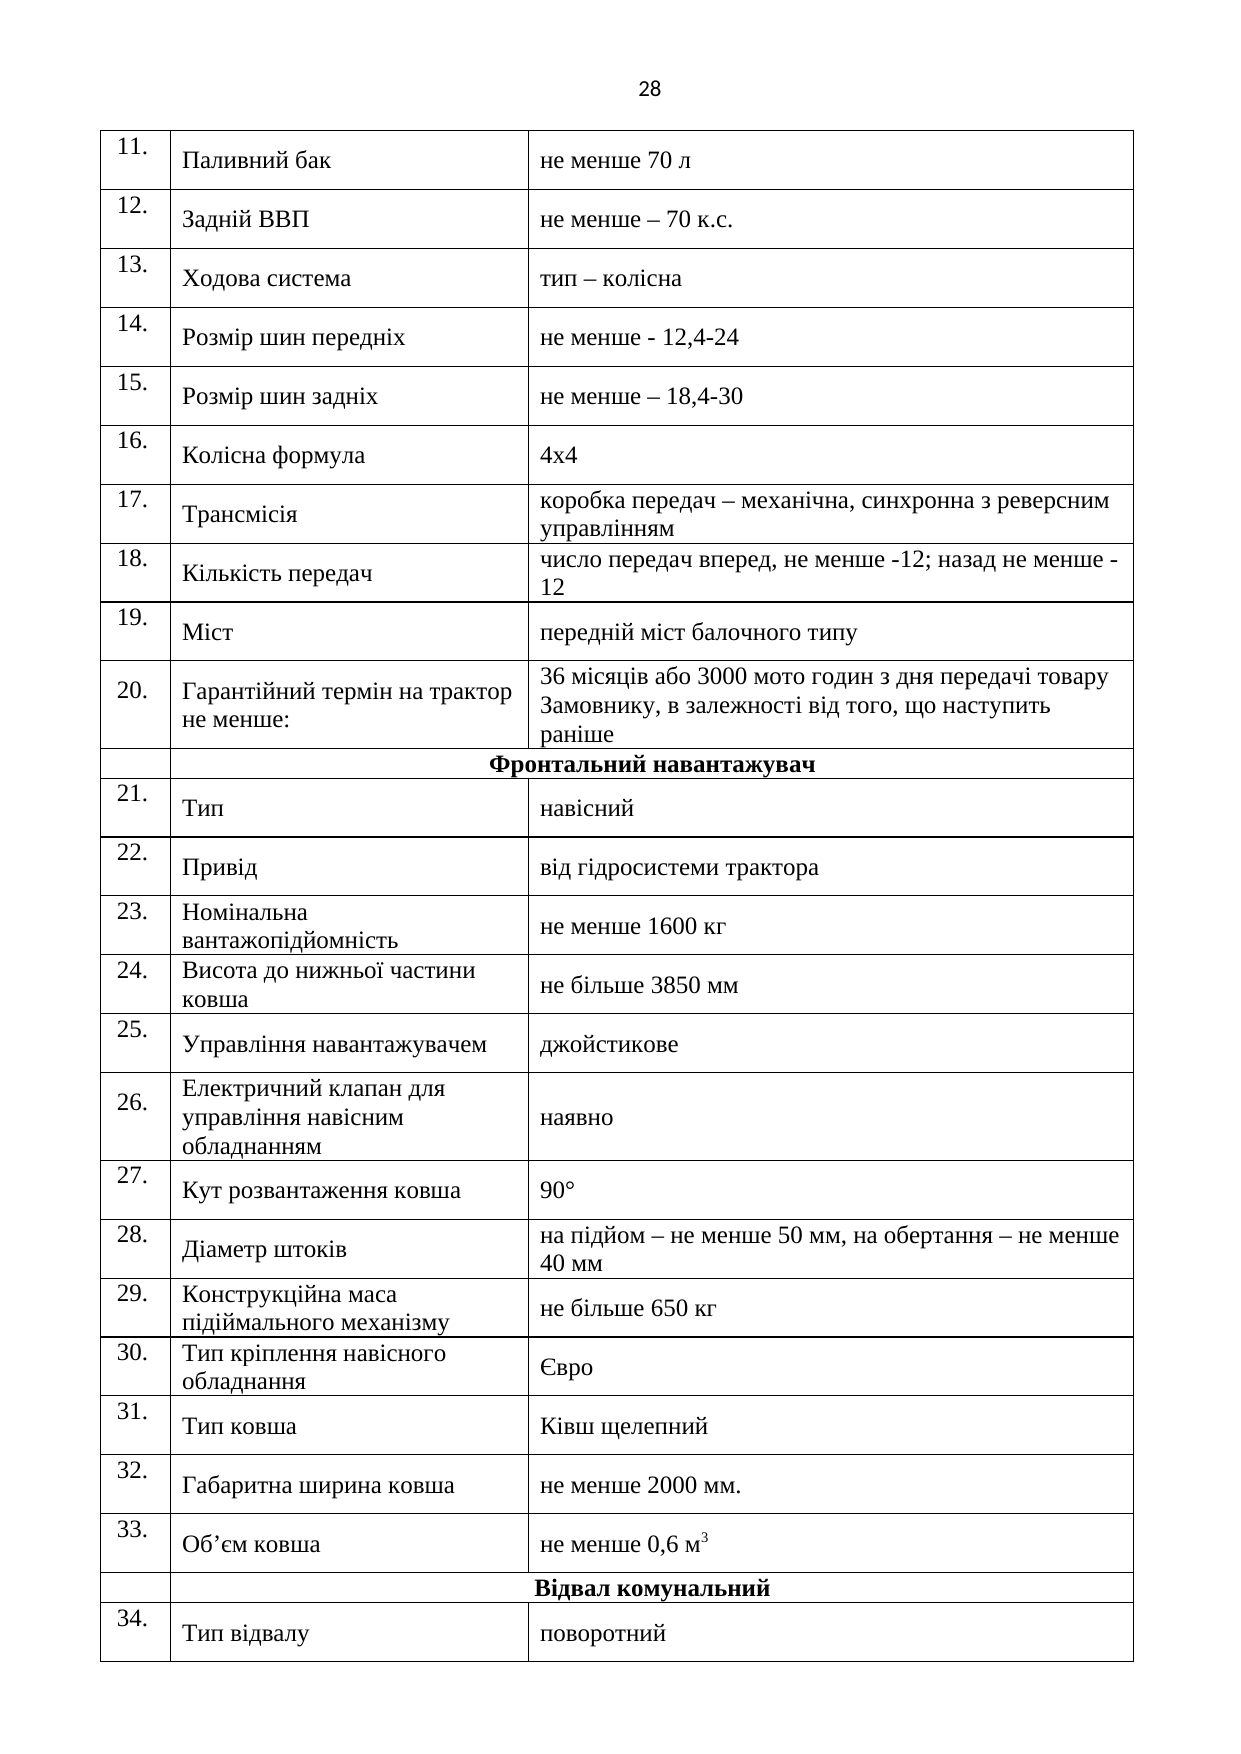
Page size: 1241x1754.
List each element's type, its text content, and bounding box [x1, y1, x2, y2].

table_cell Трансмісія [171, 485, 528, 542]
table_cell не менше 0,6 м3 [529, 1514, 1133, 1572]
table_cell Електричний клапан для управління навісним обладнанням [322, 1073, 528, 1159]
table_cell [101, 1279, 170, 1336]
table_cell [101, 1161, 170, 1218]
table_cell Номінальна вантажопідйомність [171, 896, 528, 954]
table_cell Паливний бак [171, 131, 528, 189]
table_cell Габаритна ширина ковша [171, 1455, 528, 1513]
table_cell від гідросистеми трактора [529, 838, 1133, 895]
table_cell Діаметр штоків [171, 1220, 528, 1277]
table_cell Фронтальний навантажувач [171, 749, 1133, 777]
table_cell не більше 3850 мм [529, 955, 1133, 1013]
table_cell [101, 485, 170, 542]
table_cell Розмір шин передніх [171, 308, 528, 366]
table_cell тип – колісна [529, 249, 1133, 307]
table_cell Ходова система [171, 249, 528, 307]
table_cell Привід [171, 838, 528, 895]
table_cell [101, 190, 170, 248]
table_cell [101, 249, 170, 307]
table_cell Кількість передач [171, 544, 528, 601]
table_cell Розмір шин задніх [171, 367, 528, 424]
table_cell [101, 426, 170, 483]
table_cell [101, 749, 170, 777]
table_cell [101, 1514, 170, 1572]
table_cell [101, 1455, 170, 1513]
table_cell [101, 544, 170, 601]
table_cell [101, 308, 170, 366]
table_cell [101, 131, 170, 189]
table_cell [101, 1573, 170, 1602]
table_cell [101, 896, 170, 954]
table_cell Відвал комунальний [171, 1573, 1133, 1602]
table_cell джойстикове [529, 1014, 1133, 1072]
table_cell не менше - 12,4-24 [529, 308, 1133, 366]
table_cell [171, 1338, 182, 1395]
table_cell Об’єм ковша [171, 1514, 528, 1572]
table_cell не менше – 18,4-30 [529, 367, 1133, 424]
table_cell навісний [529, 779, 1133, 836]
table_cell Тип [171, 779, 528, 836]
table_cell наявно [529, 1073, 1133, 1159]
table_cell [101, 838, 170, 895]
table_cell Управління навантажувачем [171, 1014, 528, 1072]
table_cell Конструкційна маса підіймального механізму [171, 1279, 528, 1336]
table_cell не менше 1600 кг [529, 896, 1133, 954]
table_cell [101, 955, 170, 1013]
table_cell передній міст балочного типу [529, 603, 1133, 660]
table_cell [101, 1603, 170, 1661]
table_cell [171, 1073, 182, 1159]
table_cell [101, 779, 170, 836]
table_cell число передач вперед, не менше -12; назад не менше - 12 [529, 544, 1133, 601]
table_cell 90° [529, 1161, 1133, 1218]
table_cell Міст [171, 603, 528, 660]
table_cell [101, 1220, 170, 1277]
table_cell Кут розвантаження ковша [171, 1161, 528, 1218]
table_cell не менше 2000 мм. [529, 1455, 1133, 1513]
table_cell [101, 1073, 170, 1159]
table_cell Висота до нижньої частини ковша [171, 955, 528, 1013]
table_cell 4х4 [529, 426, 1133, 483]
table_cell [101, 1396, 170, 1454]
table_cell 36 місяців або 3000 мото годин з дня передачі товару Замовнику, в залежності від того, що наступить раніше [529, 661, 1133, 748]
table_cell [101, 367, 170, 424]
table_cell Ківш щелепний [529, 1396, 1133, 1454]
table_cell Тип кріплення навісного обладнання [306, 1338, 528, 1395]
table_cell [101, 661, 170, 748]
table_cell не більше 650 кг [529, 1279, 1133, 1336]
table_cell Колісна формула [171, 426, 528, 483]
table_cell Тип ковша [171, 1396, 528, 1454]
table_cell коробка передач – механічна, синхронна з реверсним управлінням [529, 485, 1133, 542]
table_cell на підйом – не менше 50 мм, на обертання – не менше 40 мм [529, 1220, 1133, 1277]
table_cell Євро [529, 1338, 1133, 1395]
table_cell Тип відвалу [171, 1603, 528, 1661]
table_cell не менше – 70 к.с. [529, 190, 1133, 248]
table_cell Гарантійний термін на трактор не менше: [171, 661, 528, 748]
table_cell [101, 603, 170, 660]
table_cell поворотний [529, 1603, 1133, 1661]
table_cell не менше 70 л [529, 131, 1133, 189]
table_cell Задній ВВП [171, 190, 528, 248]
table_cell [101, 1338, 170, 1395]
table_cell [101, 1014, 170, 1072]
